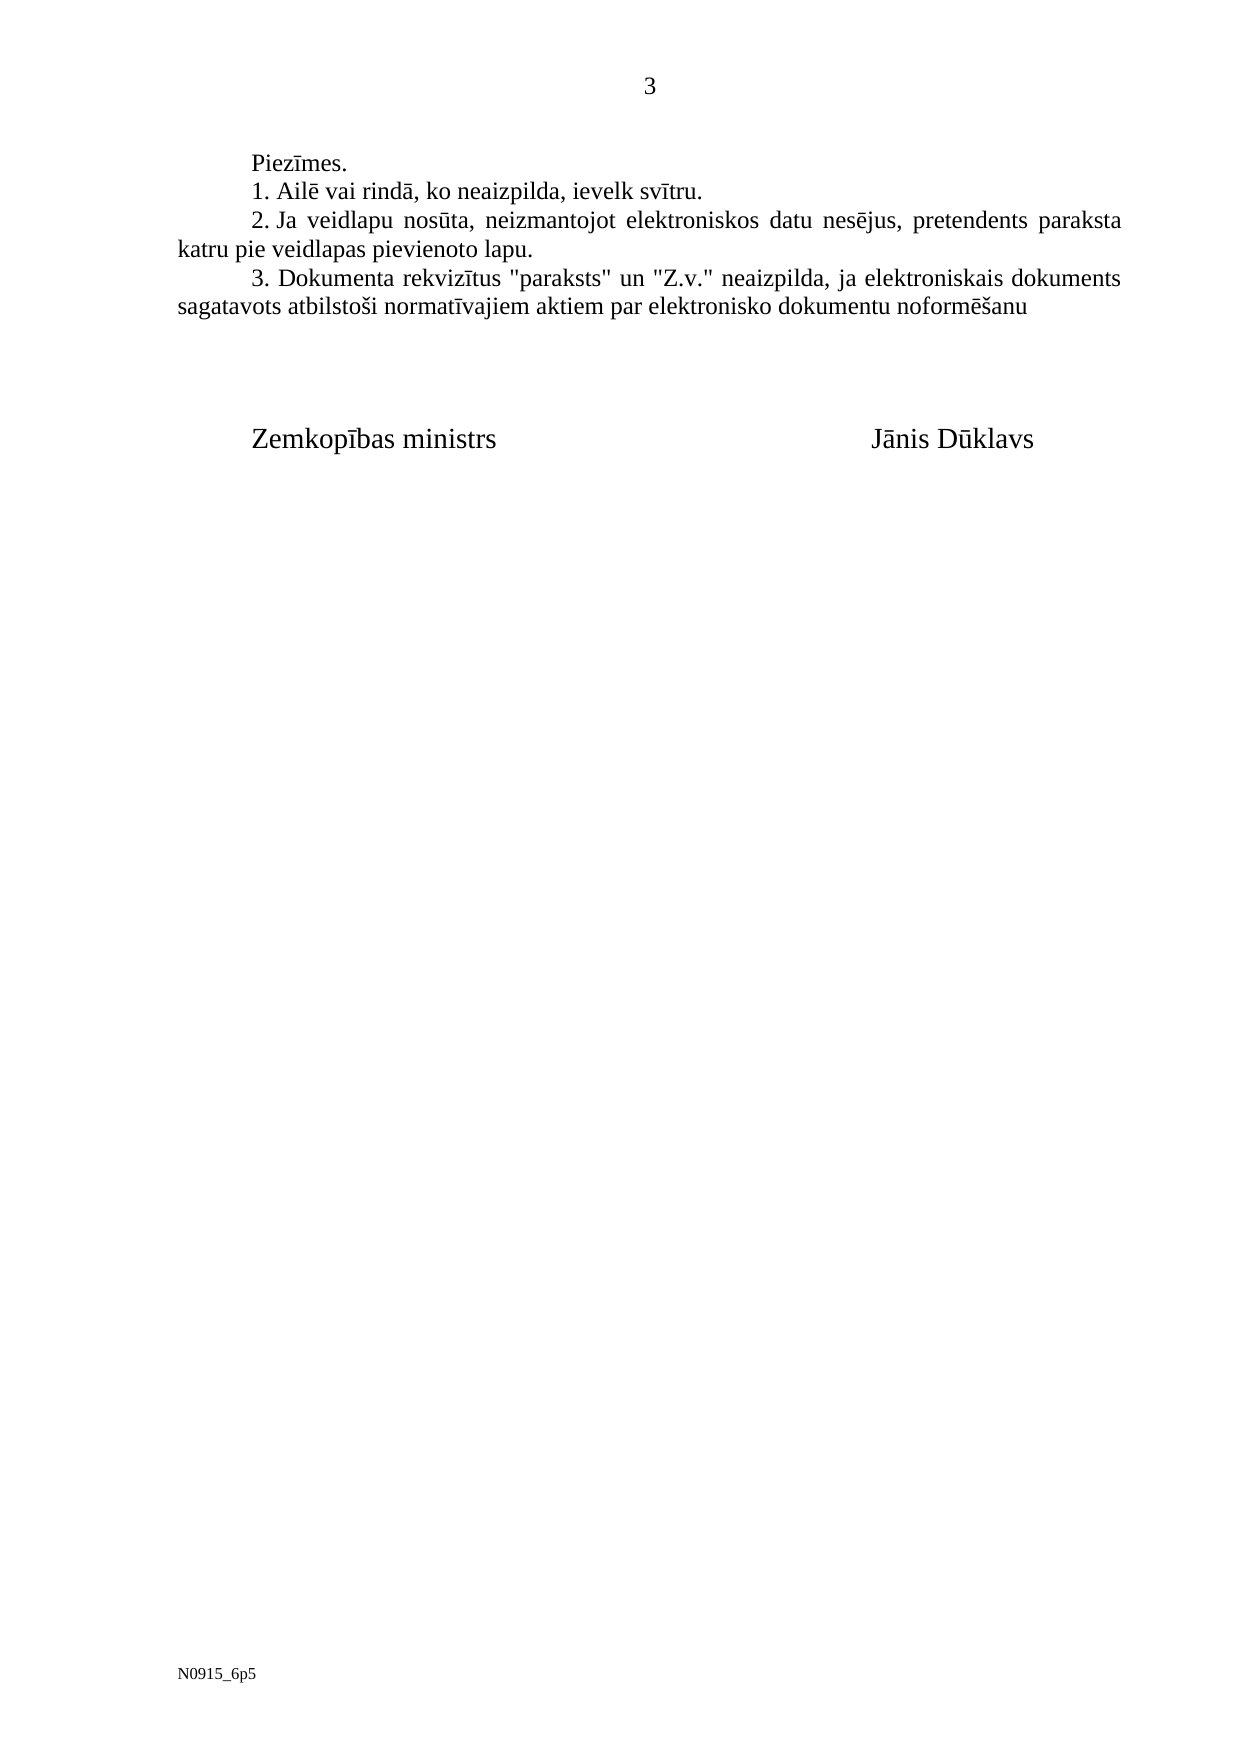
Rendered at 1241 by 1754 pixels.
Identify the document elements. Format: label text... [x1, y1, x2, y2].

text Zemkopības ministrs Jānis Dūklavs [177, 421, 1122, 454]
text 2. Ja veidlapu nosūta, neizmantojot elektroniskos datu nesējus, pretendents paraksta katru pie veidlapas pievienoto lapu. [177, 205, 1122, 263]
text 3. Dokumenta rekvizītus "paraksts" un "Z.v." neaizpilda, ja elektroniskais dokuments sagatavots atbilstoši normatīvajiem aktiem par elektronisko dokumentu noformēšanu [177, 263, 1122, 320]
text Piezīmes. [177, 148, 1122, 176]
text 1. Ailē vai rindā, ko neaizpilda, ievelk svītru. [177, 176, 1122, 205]
